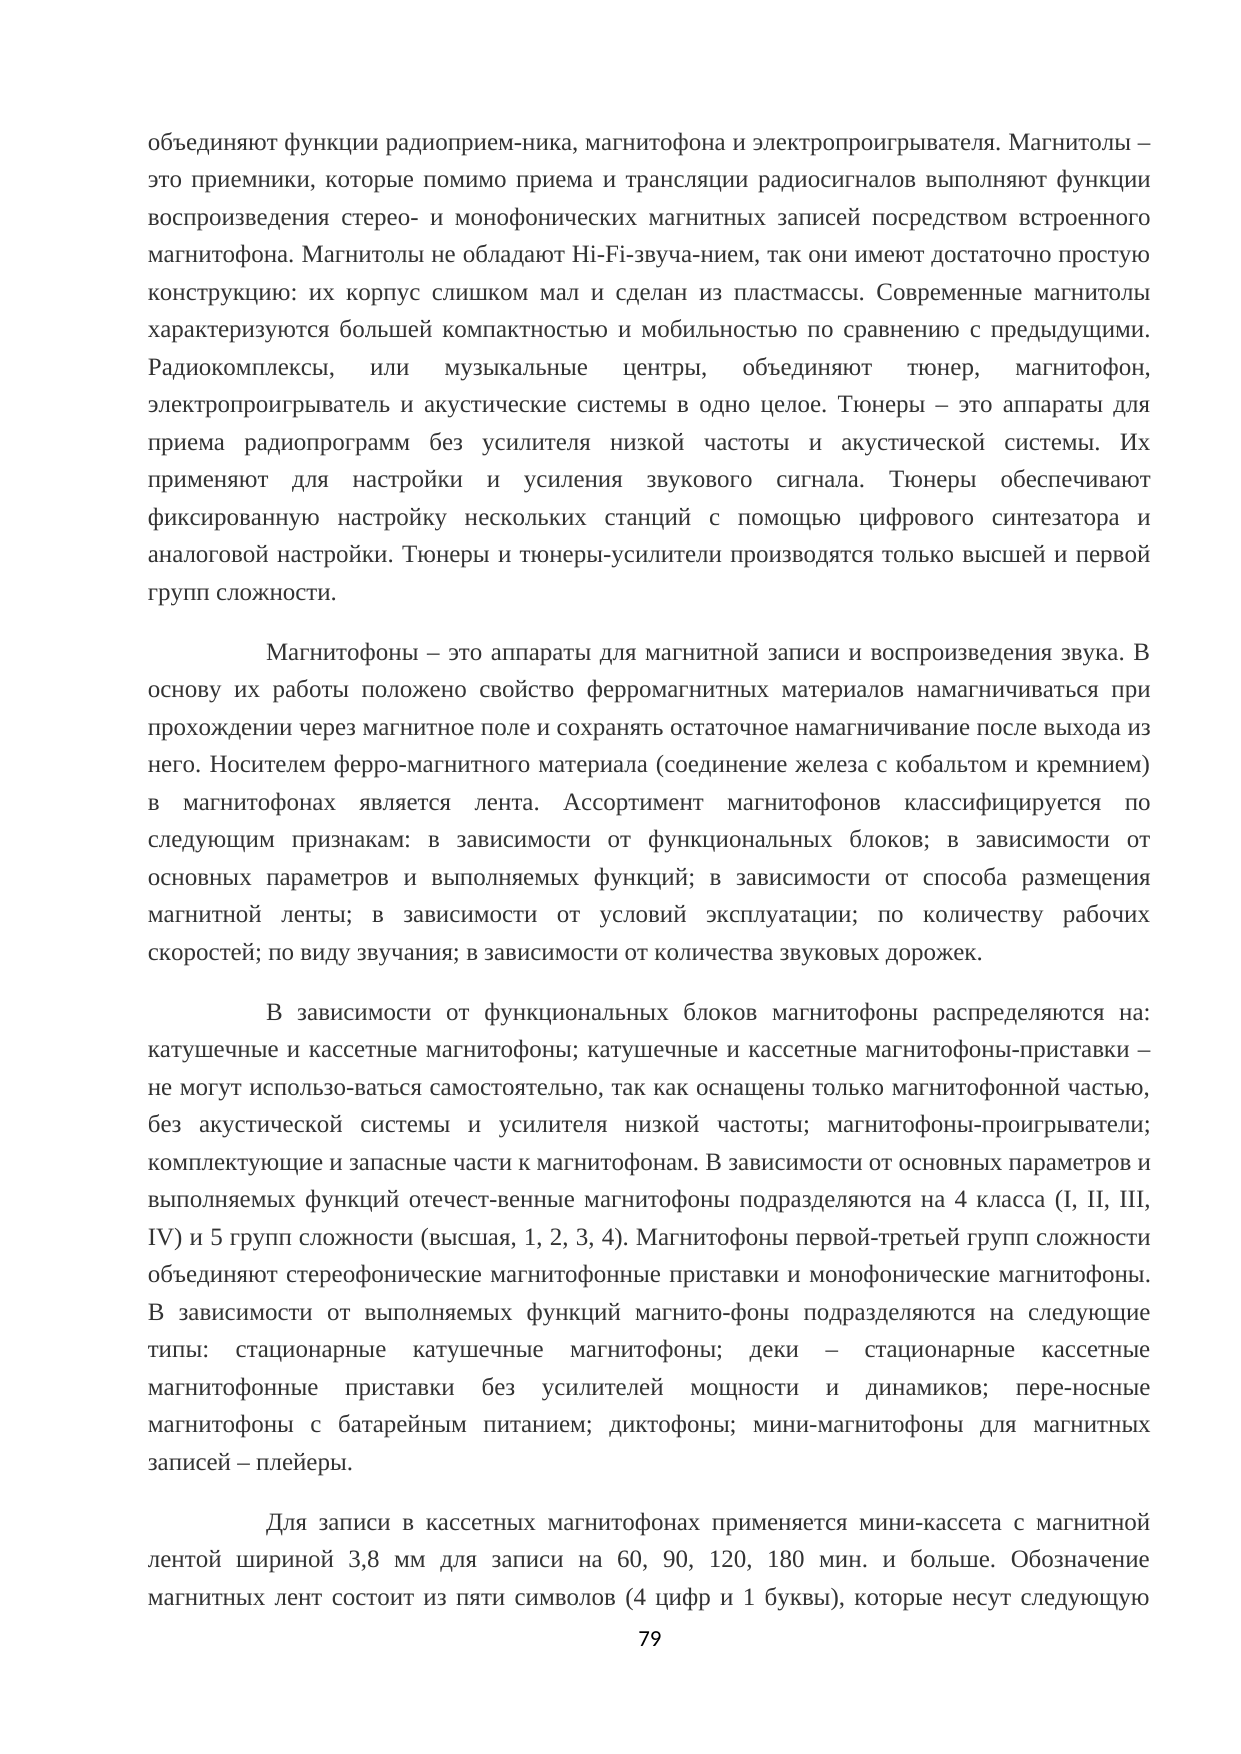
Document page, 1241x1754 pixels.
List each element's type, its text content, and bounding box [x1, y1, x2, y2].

text Магнитофоны – это аппараты для магнитной записи и воспроизведения звука. В основу их работы положено свойство ферромагнитных материалов намагничиваться при прохождении через магнитное поле и сохранять остаточное намагничивание после выхода из него. Носителем ферро-магнитного материала (соединение железа с кобальтом и кремнием) в магнитофонах является лента. Ассортимент магнитофонов классифицируется по следующим признакам: в зависимости от функциональных блоков; в зависимости от основных параметров и выполняемых функций; в зависимости от способа размещения магнитной ленты; в зависимости от условий эксплуатации; по количеству рабочих скоростей; по виду звучания; в зависимости от количества звуковых дорожек. [148, 628, 1152, 966]
text В зависимости от функциональных блоков магнитофоны распределяются на: катушечные и кассетные магнитофоны; катушечные и кассетные магнитофоны-приставки – не могут использо-ваться самостоятельно, так как оснащены только магнитофонной частью, без акустической системы и усилителя низкой частоты; магнитофоны-проигрыватели; комплектующие и запасные части к магнитофонам. В зависимости от основных параметров и выполняемых функций отечест-венные магнитофоны подразделяются на 4 класса (I, II, III, IV) и 5 групп сложности (высшая, 1, 2, 3, 4). Магнитофоны первой-третьей групп сложности объединяют стереофонические магнитофонные приставки и монофонические магнитофоны. В зависимости от выполняемых функций магнито-фоны подразделяются на следующие типы: стационарные катушечные магнитофоны; деки – стационарные кассетные магнитофонные приставки без усилителей мощности и динамиков; пере-носные магнитофоны с батарейным питанием; диктофоны; мини-магнитофоны для магнитных записей – плейеры. [148, 988, 1152, 1475]
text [148, 1498, 1152, 1610]
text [148, 118, 1152, 606]
